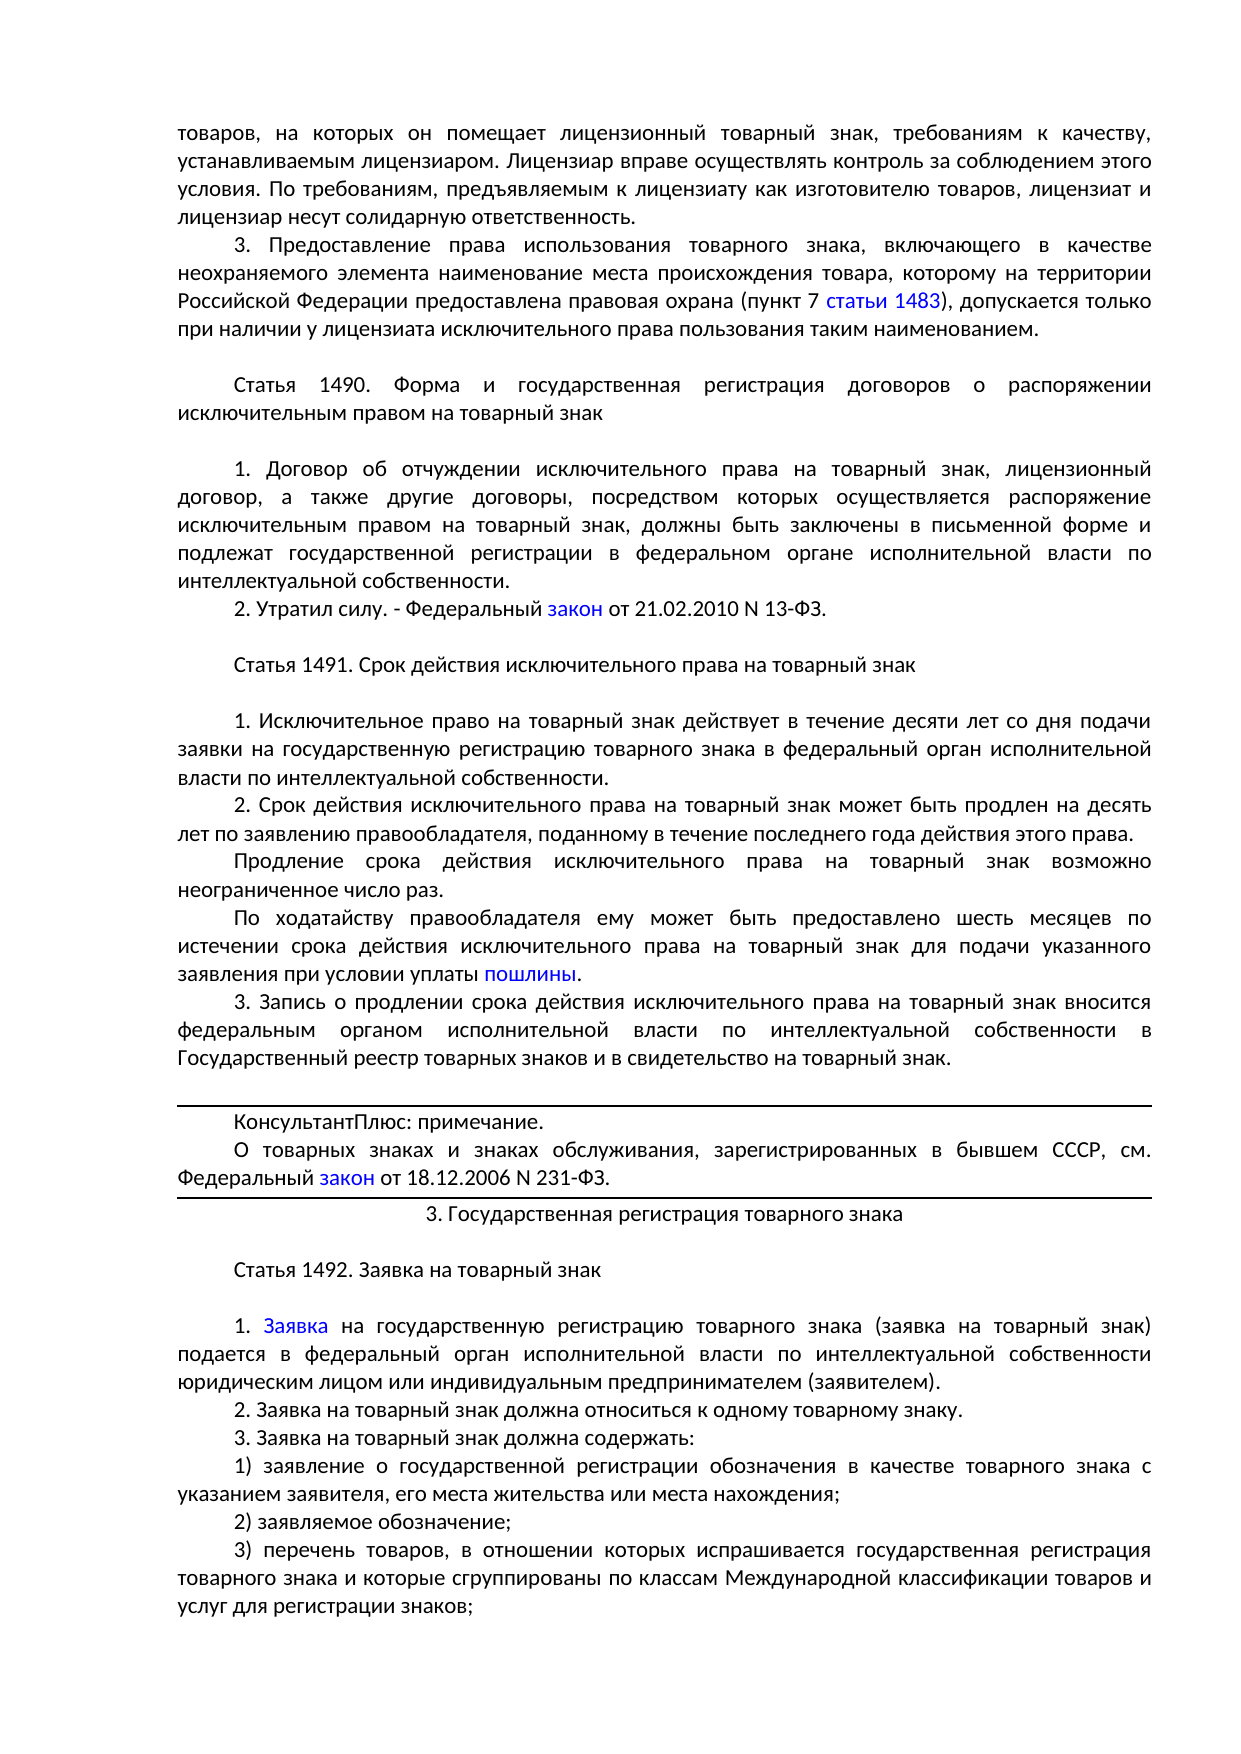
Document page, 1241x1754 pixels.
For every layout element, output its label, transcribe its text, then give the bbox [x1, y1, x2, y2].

text О товарных знаках и знаках обслуживания, зарегистрированных в бывшем СССР, см. Федеральный закон от 18.12.2006 N 231-ФЗ. [177, 1135, 1152, 1191]
text 1. Исключительное право на товарный знак действует в течение десяти лет со дня подачи заявки на государственную регистрацию товарного знака в федеральный орган исполнительной власти по интеллектуальной собственности. [177, 707, 1152, 791]
text Продление срока действия исключительного права на товарный знак возможно неограниченное число раз. [177, 847, 1152, 903]
text 3) перечень товаров, в отношении которых испрашивается государственная регистрация товарного знака и которые сгруппированы по классам Международной классификации товаров и услуг для регистрации знаков; [177, 1535, 1152, 1619]
text 3. Предоставление права использования товарного знака, включающего в качестве неохраняемого элемента наименование места происхождения товара, которому на территории Российской Федерации предоставлена правовая охрана (пункт 7 статьи 1483), допускается только при наличии у лицензиата исключительного права пользования таким наименованием. [177, 230, 1152, 342]
text 3. Государственная регистрация товарного знака [177, 1199, 1152, 1227]
text 2. Срок действия исключительного права на товарный знак может быть продлен на десять лет по заявлению правообладателя, поданному в течение последнего года действия этого права. [177, 791, 1152, 847]
text 2. Утратил силу. - Федеральный закон от 21.02.2010 N 13-ФЗ. [177, 594, 1152, 622]
text Статья 1491. Срок действия исключительного права на товарный знак [177, 651, 1152, 678]
text Статья 1490. Форма и государственная регистрация договоров о распоряжении исключительным правом на товарный знак [177, 370, 1152, 426]
text 3. Заявка на товарный знак должна содержать: [177, 1423, 1152, 1451]
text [177, 118, 1152, 230]
text 1) заявление о государственной регистрации обозначения в качестве товарного знака с указанием заявителя, его места жительства или места нахождения; [177, 1451, 1152, 1507]
text 2) заявляемое обозначение; [177, 1507, 1152, 1535]
text 1. Заявка на государственную регистрацию товарного знака (заявка на товарный знак) подается в федеральный орган исполнительной власти по интеллектуальной собственности юридическим лицом или индивидуальным предпринимателем (заявителем). [177, 1311, 1152, 1395]
text 1. Договор об отчуждении исключительного права на товарный знак, лицензионный договор, а также другие договоры, посредством которых осуществляется распоряжение исключительным правом на товарный знак, должны быть заключены в письменной форме и подлежат государственной регистрации в федеральном органе исполнительной власти по интеллектуальной собственности. [177, 454, 1152, 594]
text По ходатайству правообладателя ему может быть предоставлено шесть месяцев по истечении срока действия исключительного права на товарный знак для подачи указанного заявления при условии уплаты пошлины. [177, 903, 1152, 987]
text 3. Запись о продлении срока действия исключительного права на товарный знак вносится федеральным органом исполнительной власти по интеллектуальной собственности в Государственный реестр товарных знаков и в свидетельство на товарный знак. [177, 987, 1152, 1071]
text Статья 1492. Заявка на товарный знак [177, 1255, 1152, 1283]
text 2. Заявка на товарный знак должна относиться к одному товарному знаку. [177, 1395, 1152, 1423]
text КонсультантПлюс: примечание. [177, 1107, 1152, 1135]
